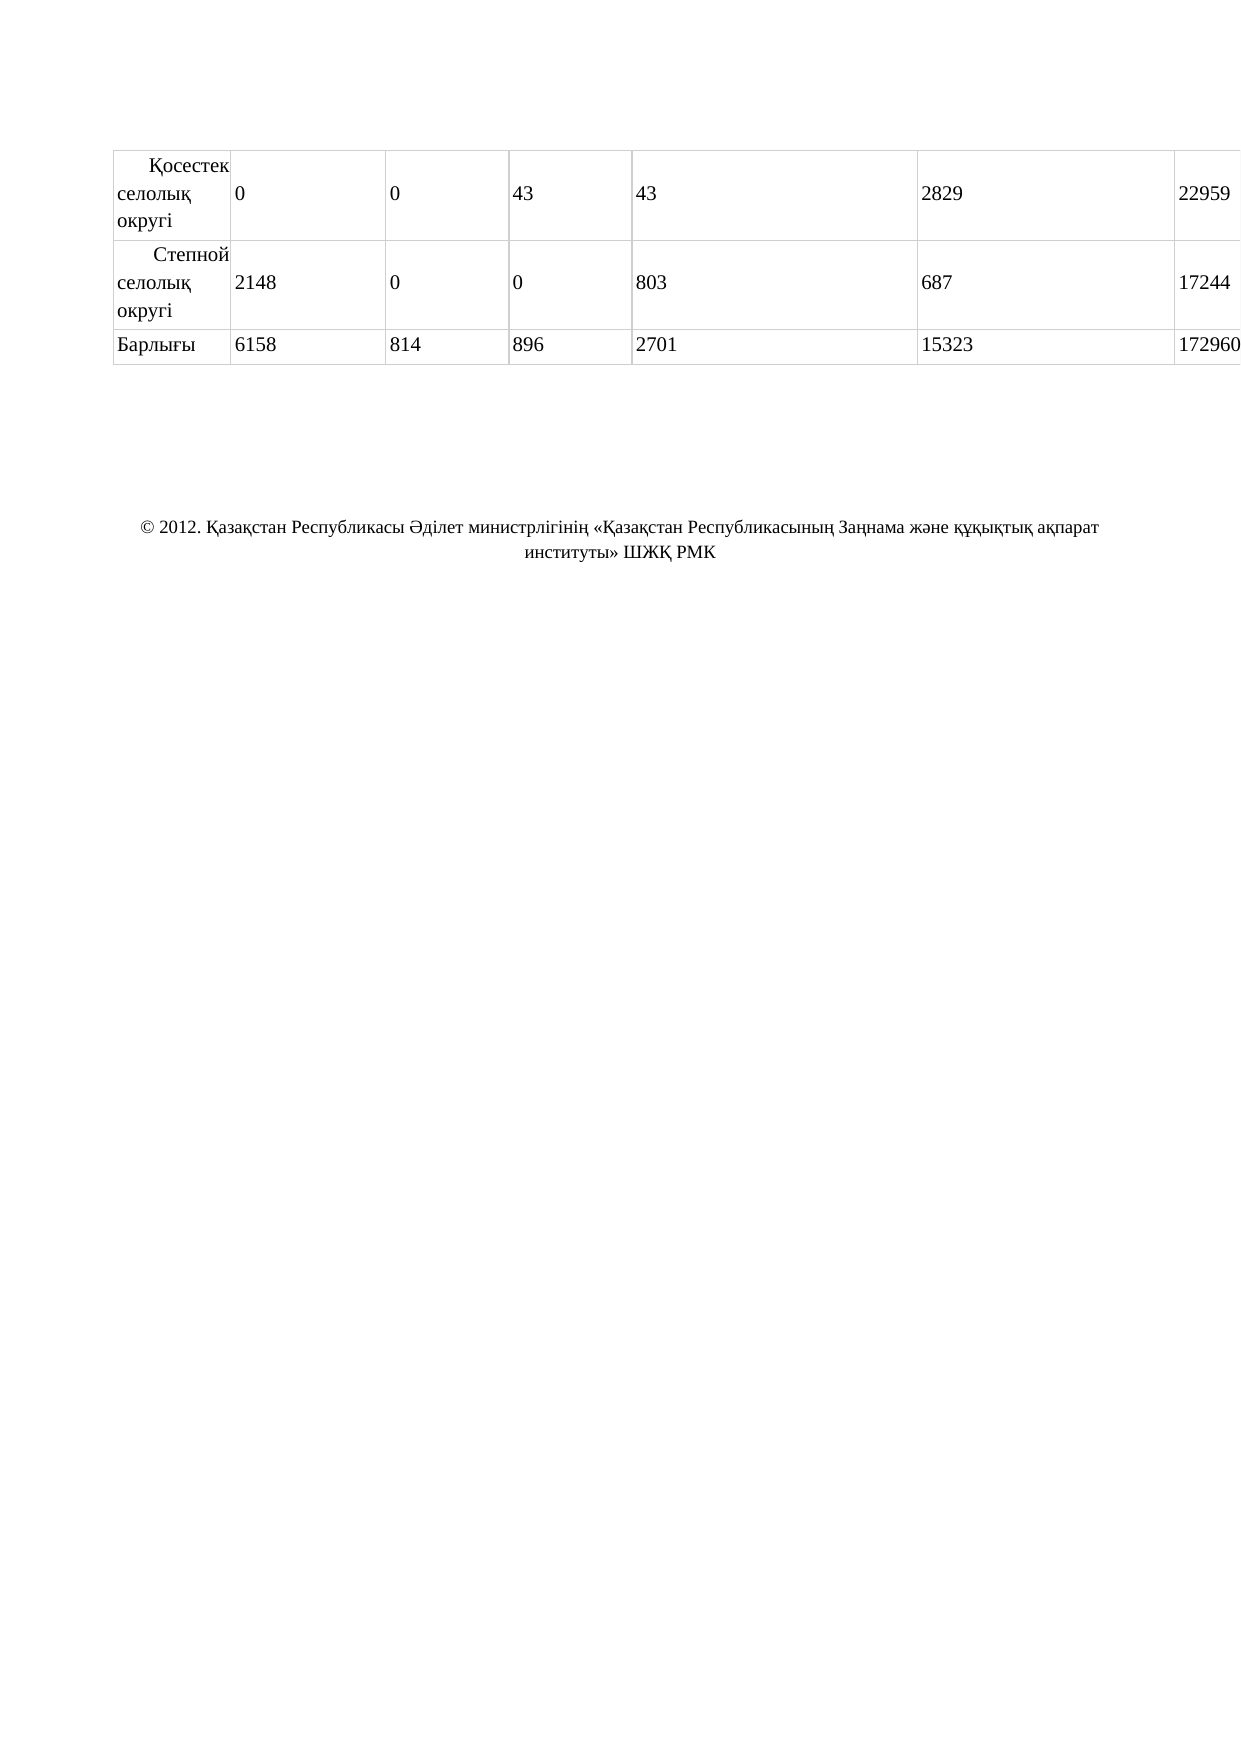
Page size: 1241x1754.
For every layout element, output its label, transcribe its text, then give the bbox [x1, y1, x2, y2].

table_cell Барлығы [114, 330, 230, 363]
text © 2012. Қазақстан Республикасы Әділет министрлігінің «Қазақстан Республикасының Заңнама және құқықтық ақпарат институты» ШЖҚ РМК [112, 516, 1128, 562]
table_cell 43 [510, 151, 631, 239]
table_cell 43 [633, 151, 917, 239]
table_cell 17244 [1175, 241, 1240, 329]
table_cell Степной селолық округі [114, 241, 230, 329]
table_cell 687 [918, 241, 1174, 329]
table_cell 0 [231, 151, 385, 239]
table_cell 896 [510, 330, 631, 363]
table_cell 2829 [918, 151, 1174, 239]
table_cell 803 [633, 241, 917, 329]
table_cell 22959 [1175, 151, 1240, 239]
table_cell 814 [386, 330, 508, 363]
table_cell 0 [386, 151, 508, 239]
table_cell 0 [510, 241, 631, 329]
table_cell 0 [386, 241, 508, 329]
table_cell Қосестек селолық округі [114, 151, 230, 239]
table_cell 15323 [918, 330, 1174, 363]
table_cell 2701 [633, 330, 917, 363]
table_cell 6158 [231, 330, 385, 363]
table_cell 172960 [1175, 330, 1240, 363]
table_cell 2148 [231, 241, 385, 329]
